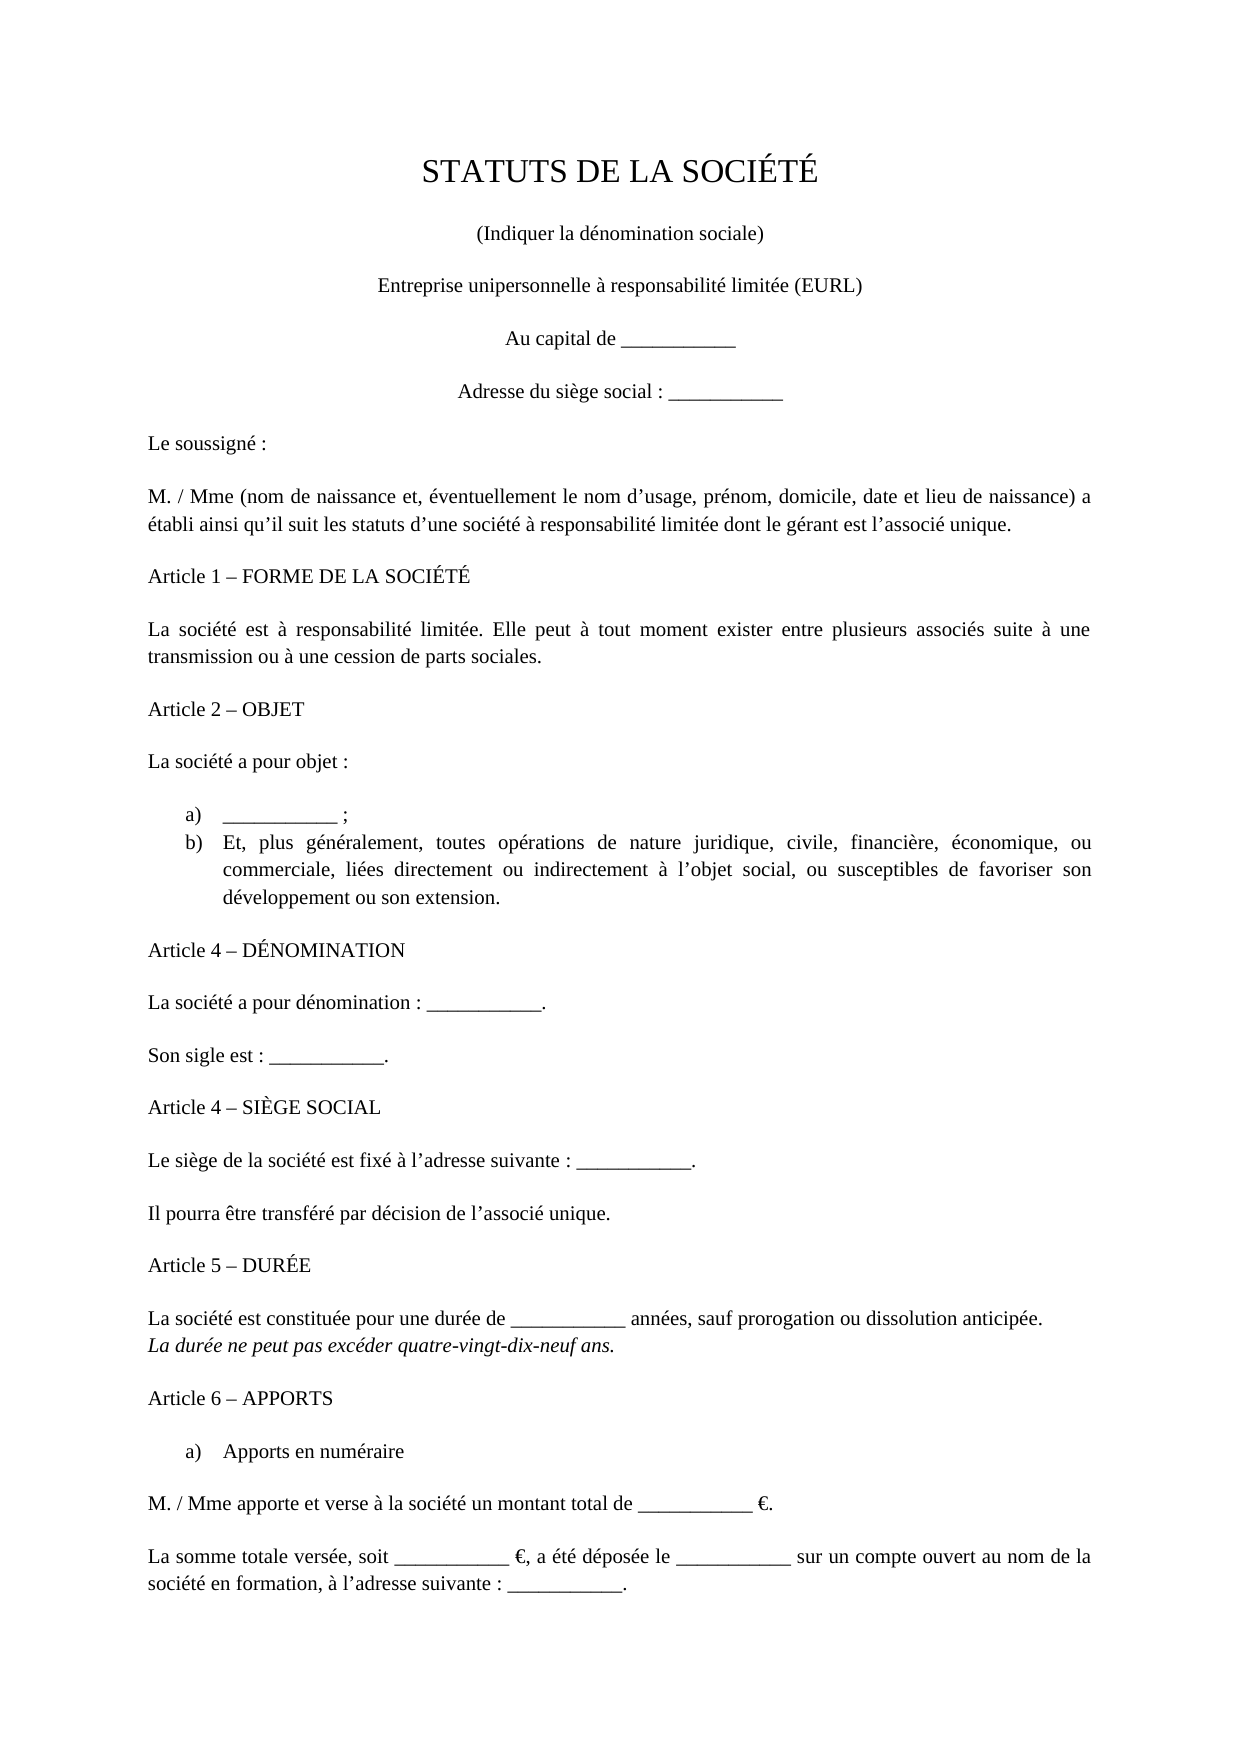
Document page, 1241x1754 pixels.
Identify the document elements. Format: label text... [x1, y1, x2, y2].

text Article 2 – OBJET [148, 697, 1093, 721]
text La somme totale versée, soit ___________ €, a été déposée le ___________ sur un compte ouvert au nom de la société en formation, à l’adresse suivante : ___________. [148, 1544, 1093, 1595]
text Le siège de la société est fixé à l’adresse suivante : ___________. [148, 1148, 1093, 1172]
text M. / Mme (nom de naissance et, éventuellement le nom d’usage, prénom, domicile, date et lieu de naissance) a établi ainsi qu’il suit les statuts d’une société à responsabilité limitée dont le gérant est l’associé unique. [148, 484, 1093, 536]
subtitle STATUTS DE LA SOCIÉTÉ [148, 152, 1093, 190]
text (Indiquer la dénomination sociale) [148, 221, 1093, 245]
text Article 4 – DÉNOMINATION [148, 937, 1093, 962]
text Article 1 – FORME DE LA SOCIÉTÉ [148, 564, 1093, 588]
text Au capital de ___________ [148, 326, 1093, 350]
text Article 5 – DURÉE [148, 1253, 1093, 1277]
text Entreprise unipersonnelle à responsabilité limitée (EURL) [148, 273, 1093, 297]
text Article 4 – SIÈGE SOCIAL [148, 1095, 1093, 1119]
text Article 6 – APPORTS [148, 1386, 1093, 1410]
text La société est à responsabilité limitée. Elle peut à tout moment exister entre plusieurs associés suite à une transmission ou à une cession de parts sociales. [148, 617, 1093, 668]
text Adresse du siège social : ___________ [148, 379, 1093, 403]
text Le soussigné : [148, 431, 1093, 455]
text La durée ne peut pas excéder quatre-vingt-dix-neuf ans. [148, 1333, 1093, 1357]
text La société est constituée pour une durée de ___________ années, sauf prorogation ou dissolution anticipée. [148, 1306, 1093, 1330]
list Apports en numéraire [185, 1438, 1093, 1463]
text La société a pour dénomination : ___________. [148, 990, 1093, 1014]
text Il pourra être transféré par décision de l’associé unique. [148, 1201, 1093, 1224]
list ___________ ; [185, 802, 1093, 826]
text La société a pour objet : [148, 749, 1093, 773]
list Et, plus généralement, toutes opérations de nature juridique, civile, financière, économique, ou commerciale, liées directement ou indirectement à l’objet social, ou susceptibles de favoriser son développement ou son extension. [185, 830, 1093, 909]
text M. / Mme apporte et verse à la société un montant total de ___________ €. [148, 1491, 1093, 1515]
text Son sigle est : ___________. [148, 1043, 1093, 1067]
